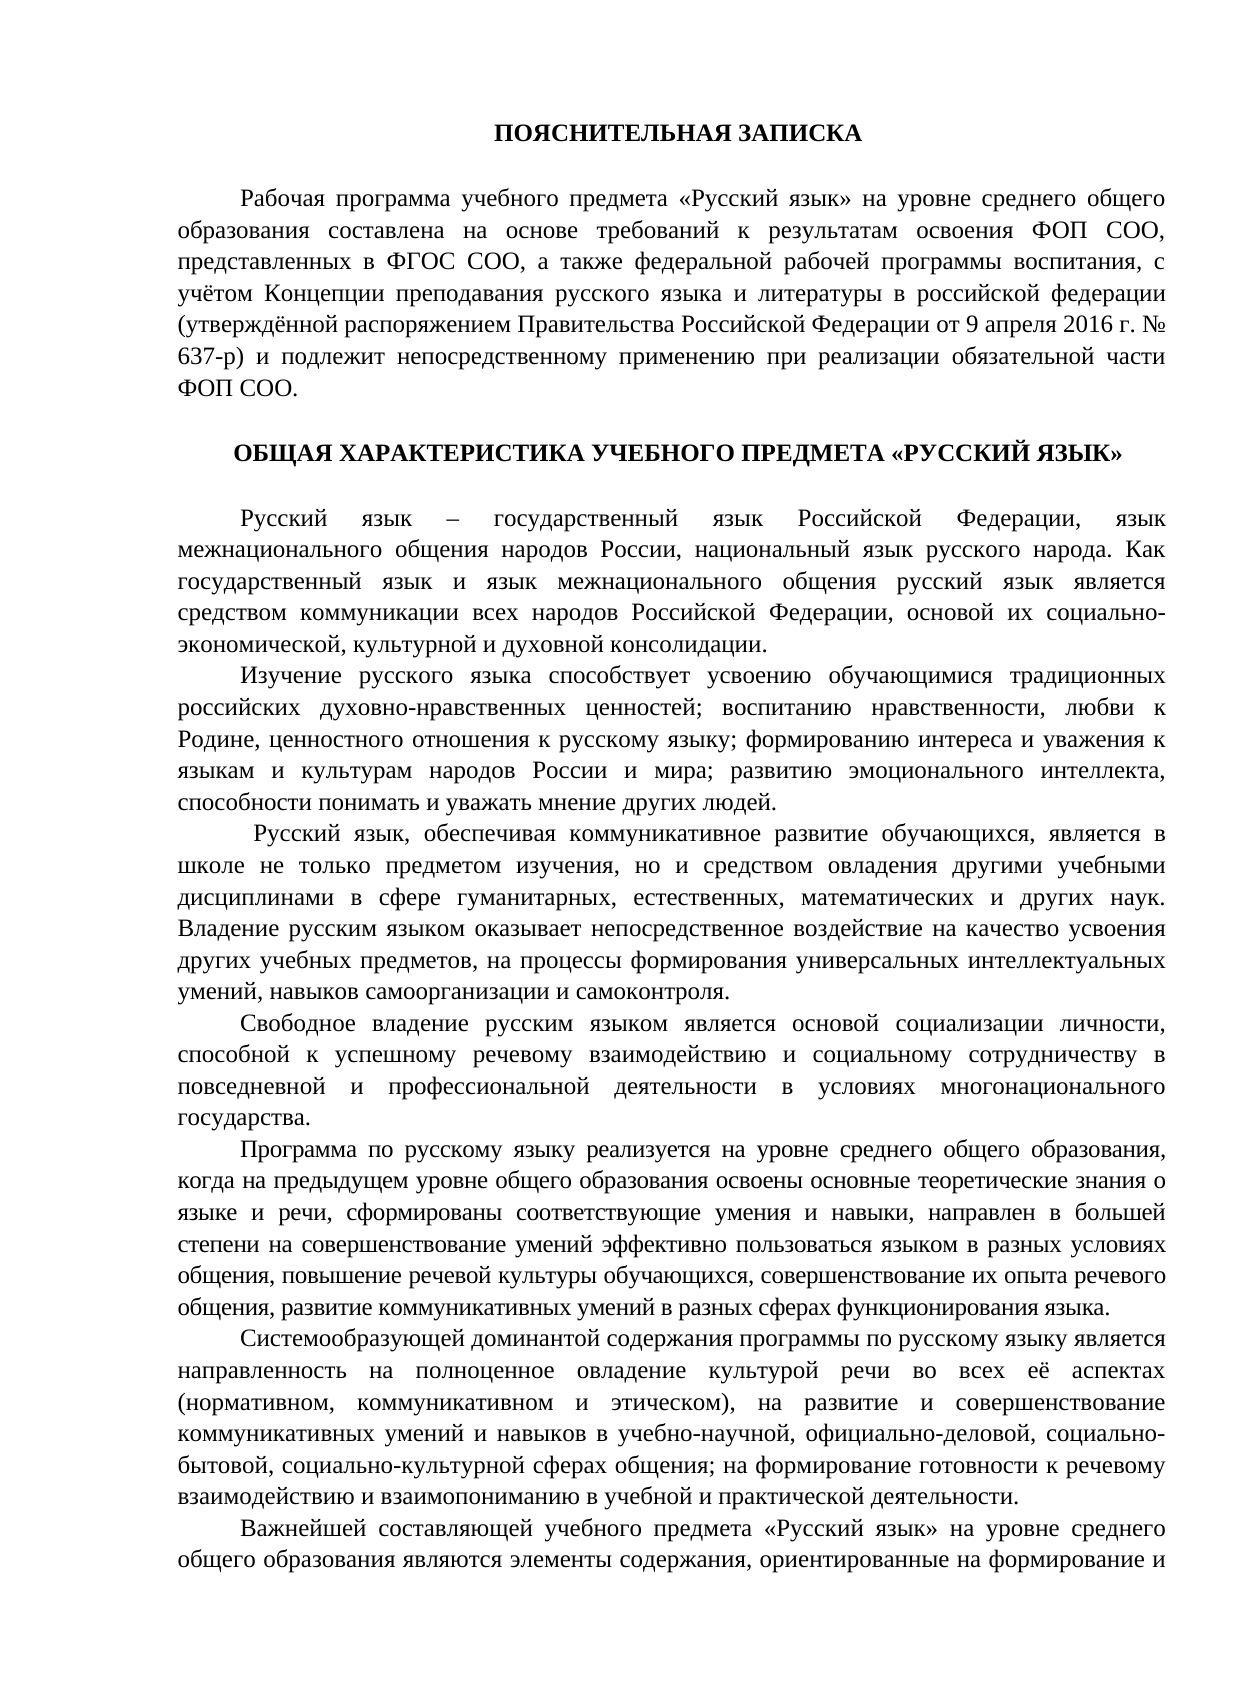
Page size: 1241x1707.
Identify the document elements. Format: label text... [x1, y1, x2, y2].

text ПОЯСНИТЕЛЬНАЯ ЗАПИСКА [190, 118, 1166, 147]
text Рабочая программа учебного предмета «Русский язык» на уровне среднего общего образования составлена на основе требований к результатам освоения ФОП СОО, представленных в ФГОС СОО, а также федеральной рабочей программы воспитания, с учётом Концепции преподавания русского языка и литературы в российской федерации (утверждённой распоряжением Правительства Российской Федерации от 9 апреля 2016 г. № 637-р) и подлежит непосредственному применению при реализации обязательной части ФОП СОО. [177, 183, 1166, 401]
text Свободное владение русским языком является основой социализации личности, способной к успешному речевому взаимодействию и социальному сотрудничеству в повседневной и профессиональной деятельности в условиях многонационального государства. [177, 1008, 1166, 1131]
text Программа по русскому языку реализуется на уровне среднего общего образования, когда на предыдущем уровне общего образования освоены основные теоретические знания о языке и речи, сформированы соответствующие умения и навыки, направлен в большей степени на совершенствование умений эффективно пользоваться языком в разных условиях общения, повышение речевой культуры обучающихся, совершенствование их опыта речевого общения, развитие коммуникативных умений в разных сферах функционирования языка. [177, 1134, 1166, 1321]
text Русский язык – государственный язык Российской Федерации, язык межнационального общения народов России, национальный язык русского народа. Как государственный язык и язык межнационального общения русский язык является средством коммуникации всех народов Российской Федерации, основой их социально-экономической, культурной и духовной консолидации. [177, 503, 1166, 658]
text Изучение русского языка способствует усвоению обучающимися традиционных российских духовно-нравственных ценностей; воспитанию нравственности, любви к Родине, ценностного отношения к русскому языку; формированию интереса и уважения к языкам и культурам народов России и мира; развитию эмоционального интеллекта, способности понимать и уважать мнение других людей. [177, 661, 1166, 816]
text Системообразующей доминантой содержания программы по русскому языку является направленность на полноценное овладение культурой речи во всех её аспектах (нормативном, коммуникативном и этическом), на развитие и совершенствование коммуникативных умений и навыков в учебно-научной, официально-деловой, социально-бытовой, социально-культурной сферах общения; на формирование готовности к речевому взаимодействию и взаимопониманию в учебной и практической деятельности. [177, 1323, 1166, 1510]
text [177, 1513, 1166, 1573]
text ОБЩАЯ ХАРАКТЕРИСТИКА УЧЕБНОГО ПРЕДМЕТА «РУССКИЙ ЯЗЫК» [190, 438, 1166, 466]
text Русский язык, обеспечивая коммуникативное развитие обучающихся, является в школе не только предметом изучения, но и средством овладения другими учебными дисциплинами в сфере гуманитарных, естественных, математических и других наук. Владение русским языком оказывает непосредственное воздействие на качество усвоения других учебных предметов, на процессы формирования универсальных интеллектуальных умений, навыков самоорганизации и самоконтроля. [177, 818, 1166, 1005]
